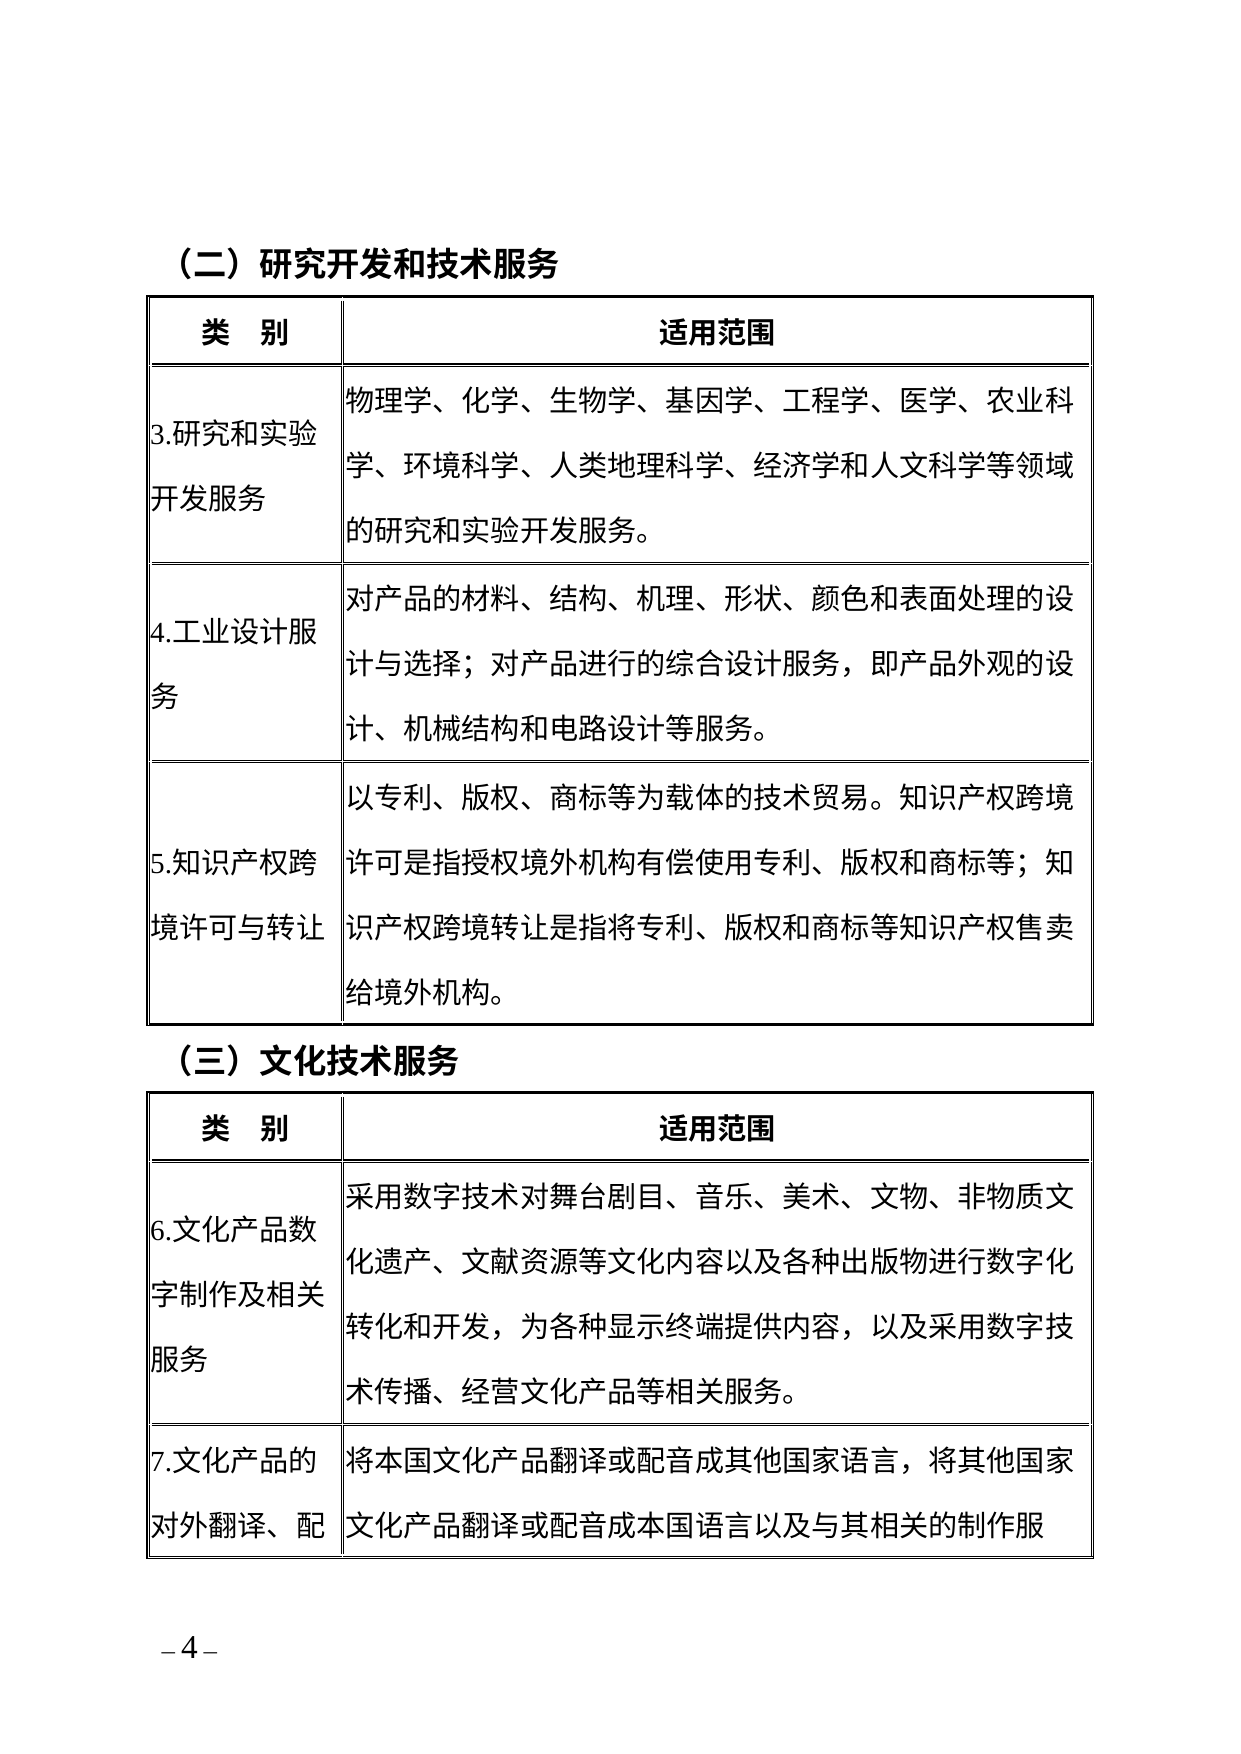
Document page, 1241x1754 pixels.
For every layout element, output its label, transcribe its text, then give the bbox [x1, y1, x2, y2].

text （三）文化技术服务 [159, 1026, 1081, 1091]
text （二）研究开发和技术服务 [159, 230, 1081, 295]
table_cell 采用数字技术对舞台剧目、音乐、美术、文物、非物质文化遗产、文献资源等文化内容以及各种出版物进行数字化转化和开发，为各种显示终端提供内容，以及采用数字技术传播、经营文化产品等相关服务。 [344, 1159, 1091, 1422]
table_cell 4.工业设计服务 [150, 561, 341, 759]
table_cell 对产品的材料、结构、机理、形状、颜色和表面处理的设计与选择；对产品进行的综合设计服务，即产品外观的设计、机械结构和电路设计等服务。 [344, 561, 1091, 759]
table_cell 7.文化产品的对外翻译、配音及制作服务 [150, 1423, 342, 1556]
table_header 类 别 [150, 298, 342, 363]
table_cell 以专利、版权、商标等为载体的技术贸易。知识产权跨境许可是指授权境外机构有偿使用专利、版权和商标等；知识产权跨境转让是指将专利、版权和商标等知识产权售卖给境外机构。 [343, 760, 1091, 1023]
table_header 适用范围 [343, 1094, 1091, 1159]
table_header 适用范围 [343, 298, 1091, 363]
table_cell 3.研究和实验开发服务 [150, 363, 341, 561]
table_cell 6.文化产品数字制作及相关服务 [150, 1159, 341, 1422]
table_header 类 别 [150, 1094, 342, 1159]
table_cell 5.知识产权跨境许可与转让 [150, 760, 342, 1023]
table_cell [343, 1423, 1091, 1556]
table_cell 物理学、化学、生物学、基因学、工程学、医学、农业科学、环境科学、人类地理科学、经济学和人文科学等领域的研究和实验开发服务。 [344, 363, 1091, 561]
